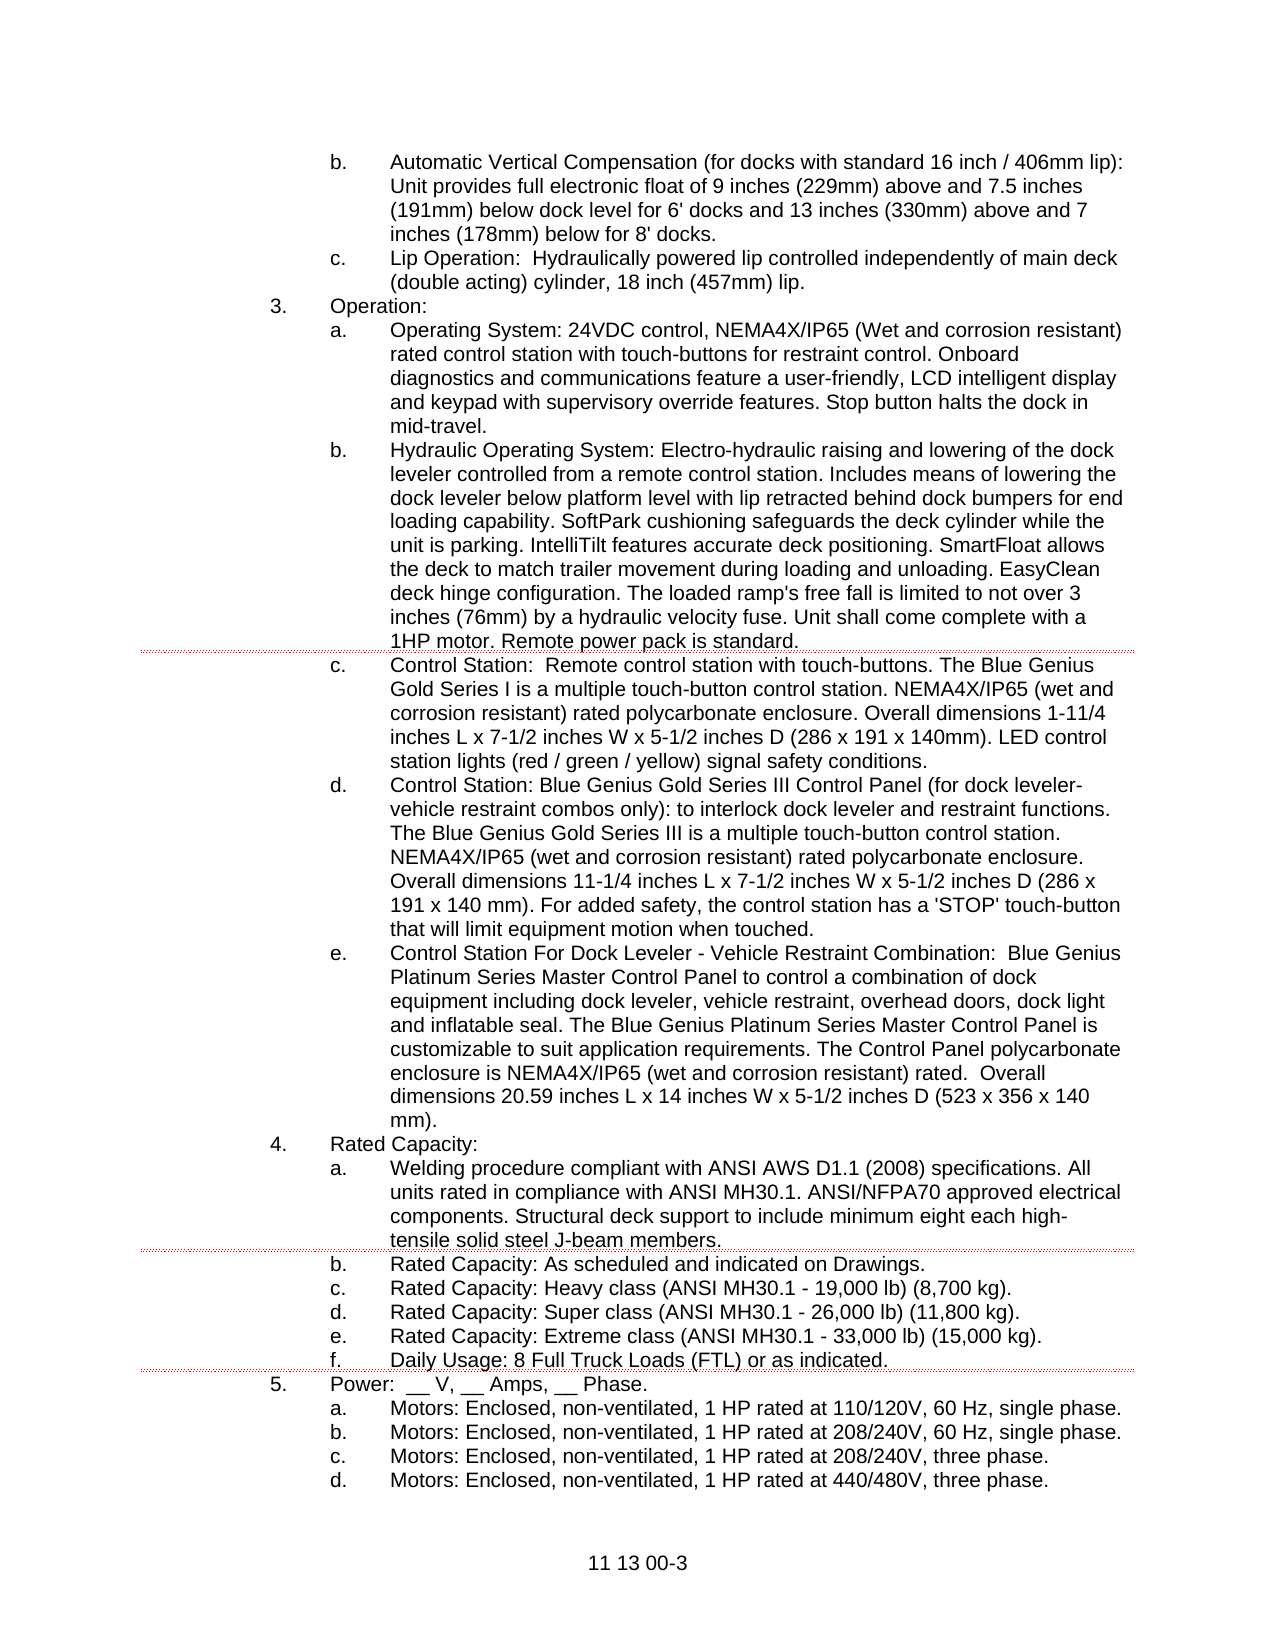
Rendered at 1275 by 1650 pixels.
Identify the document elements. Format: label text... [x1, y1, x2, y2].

text Daily Usage: 8 Full Truck Loads (FTL) or as indicated. [330, 1348, 1125, 1372]
text Welding procedure compliant with ANSI AWS D1.1 (2008) specifications. All units rated in compliance with ANSI MH30.1. ANSI/NFPA70 approved electrical components. Structural deck support to include minimum eight each high-tensile solid steel J-beam members. [330, 1156, 1125, 1252]
text Rated Capacity: Heavy class (ANSI MH30.1 - 19,000 lb) (8,700 kg). [330, 1276, 1125, 1300]
text Control Station: Remote control station with touch-buttons. The Blue Genius Gold Series I is a multiple touch-button control station. NEMA4X/IP65 (wet and corrosion resistant) rated polycarbonate enclosure. Overall dimensions 1-11/4 inches L x 7-1/2 inches W x 5-1/2 inches D (286 x 191 x 140mm). LED control station lights (red / green / yellow) signal safety conditions. [330, 653, 1125, 773]
text Motors: Enclosed, non-ventilated, 1 HP rated at 440/480V, three phase. [330, 1468, 1125, 1492]
text Operating System: 24VDC control, NEMA4X/IP65 (Wet and corrosion resistant) rated control station with touch-buttons for restraint control. Onboard diagnostics and communications feature a user-friendly, LCD intelligent display and keypad with supervisory override features. Stop button halts the dock in mid-travel. [330, 318, 1125, 437]
text Hydraulic Operating System: Electro-hydraulic raising and lowering of the dock leveler controlled from a remote control station. Includes means of lowering the dock leveler below platform level with lip retracted behind dock bumpers for end loading capability. SoftPark cushioning safeguards the deck cylinder while the unit is parking. IntelliTilt features accurate deck positioning. SmartFloat allows the deck to match trailer movement during loading and unloading. EasyClean deck hinge configuration. The loaded ramp's free fall is limited to not over 3 inches (76mm) by a hydraulic velocity fuse. Unit shall come complete with a 1HP motor. Remote power pack is standard. [330, 437, 1125, 653]
text Rated Capacity: As scheduled and indicated on Drawings. [330, 1252, 1125, 1276]
text Power: __ V, __ Amps, __ Phase. [270, 1372, 1125, 1396]
text Automatic Vertical Compensation (for docks with standard 16 inch / 406mm lip): Unit provides full electronic float of 9 inches (229mm) above and 7.5 inches (191mm) below dock level for 6' docks and 13 inches (330mm) above and 7 inches (178mm) below for 8' docks. [330, 150, 1125, 246]
text Rated Capacity: Super class (ANSI MH30.1 - 26,000 lb) (11,800 kg). [330, 1300, 1125, 1324]
text Operation: [270, 294, 1125, 318]
text Control Station For Dock Leveler - Vehicle Restraint Combination: Blue Genius Platinum Series Master Control Panel to control a combination of dock equipment including dock leveler, vehicle restraint, overhead doors, dock light and inflatable seal. The Blue Genius Platinum Series Master Control Panel is customizable to suit application requirements. The Control Panel polycarbonate enclosure is NEMA4X/IP65 (wet and corrosion resistant) rated. Overall dimensions 20.59 inches L x 14 inches W x 5-1/2 inches D (523 x 356 x 140 mm). [330, 941, 1125, 1132]
text Motors: Enclosed, non-ventilated, 1 HP rated at 208/240V, three phase. [330, 1444, 1125, 1468]
text Motors: Enclosed, non-ventilated, 1 HP rated at 110/120V, 60 Hz, single phase. [330, 1396, 1125, 1420]
text Rated Capacity: Extreme class (ANSI MH30.1 - 33,000 lb) (15,000 kg). [330, 1324, 1125, 1348]
text Control Station: Blue Genius Gold Series III Control Panel (for dock leveler-vehicle restraint combos only): to interlock dock leveler and restraint functions. The Blue Genius Gold Series III is a multiple touch-button control station. NEMA4X/IP65 (wet and corrosion resistant) rated polycarbonate enclosure. Overall dimensions 11-1/4 inches L x 7-1/2 inches W x 5-1/2 inches D (286 x 191 x 140 mm). For added safety, the control station has a 'STOP' touch-button that will limit equipment motion when touched. [330, 773, 1125, 941]
text Rated Capacity: [270, 1132, 1125, 1156]
text Motors: Enclosed, non-ventilated, 1 HP rated at 208/240V, 60 Hz, single phase. [330, 1420, 1125, 1444]
text Lip Operation: Hydraulically powered lip controlled independently of main deck (double acting) cylinder, 18 inch (457mm) lip. [330, 246, 1125, 294]
